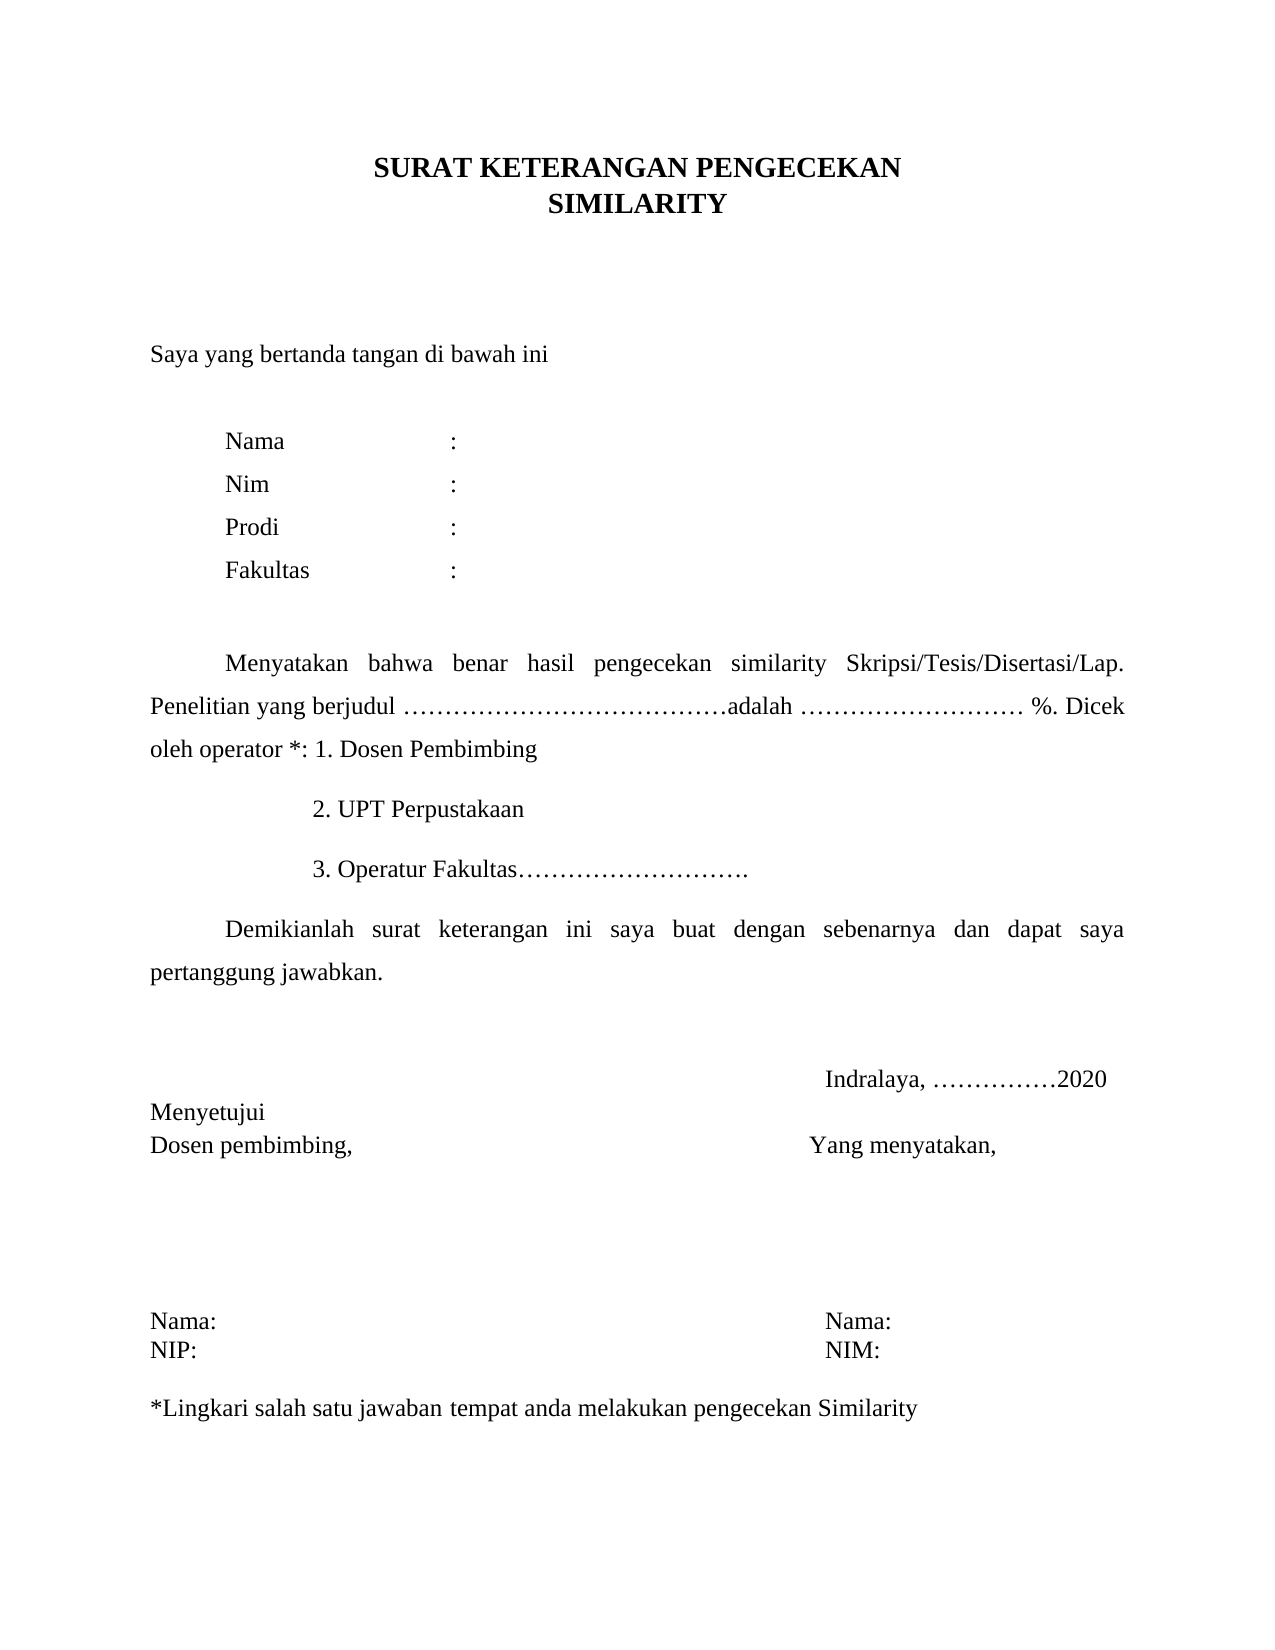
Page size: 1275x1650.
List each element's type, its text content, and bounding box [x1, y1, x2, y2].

text Fakultas : [150, 555, 1125, 584]
text SIMILARITY [150, 186, 1125, 220]
text Menyetujui [150, 1097, 1125, 1126]
text SURAT KETERANGAN PENGECEKAN [150, 150, 1125, 183]
text Menyatakan bahwa benar hasil pengecekan similarity Skripsi/Tesis/Disertasi/Lap. Penelitian yang berjudul …………………………………adalah ……………………… %. Dicek oleh operator *: 1. Dosen Pembimbing [150, 648, 1125, 763]
text Prodi : [150, 512, 1125, 541]
text Dosen pembimbing, Yang menyatakan, [150, 1130, 1125, 1159]
text 2. UPT Perpustakaan [150, 794, 1125, 823]
text Indralaya, ……………2020 [750, 1064, 1125, 1093]
text Demikianlah surat keterangan ini saya buat dengan sebenarnya dan dapat saya pertanggung jawabkan. [150, 914, 1125, 986]
text Nama : [150, 426, 1125, 454]
text Saya yang bertanda tangan di bawah ini [150, 339, 1125, 368]
text Nim : [150, 469, 1125, 498]
text NIP: NIM: [150, 1335, 1125, 1393]
text Nama: Nama: [150, 1306, 1125, 1335]
text *Lingkari salah satu jawaban tempat anda melakukan pengecekan Similarity [150, 1393, 1125, 1451]
text 3. Operatur Fakultas………………………. [150, 854, 1125, 883]
